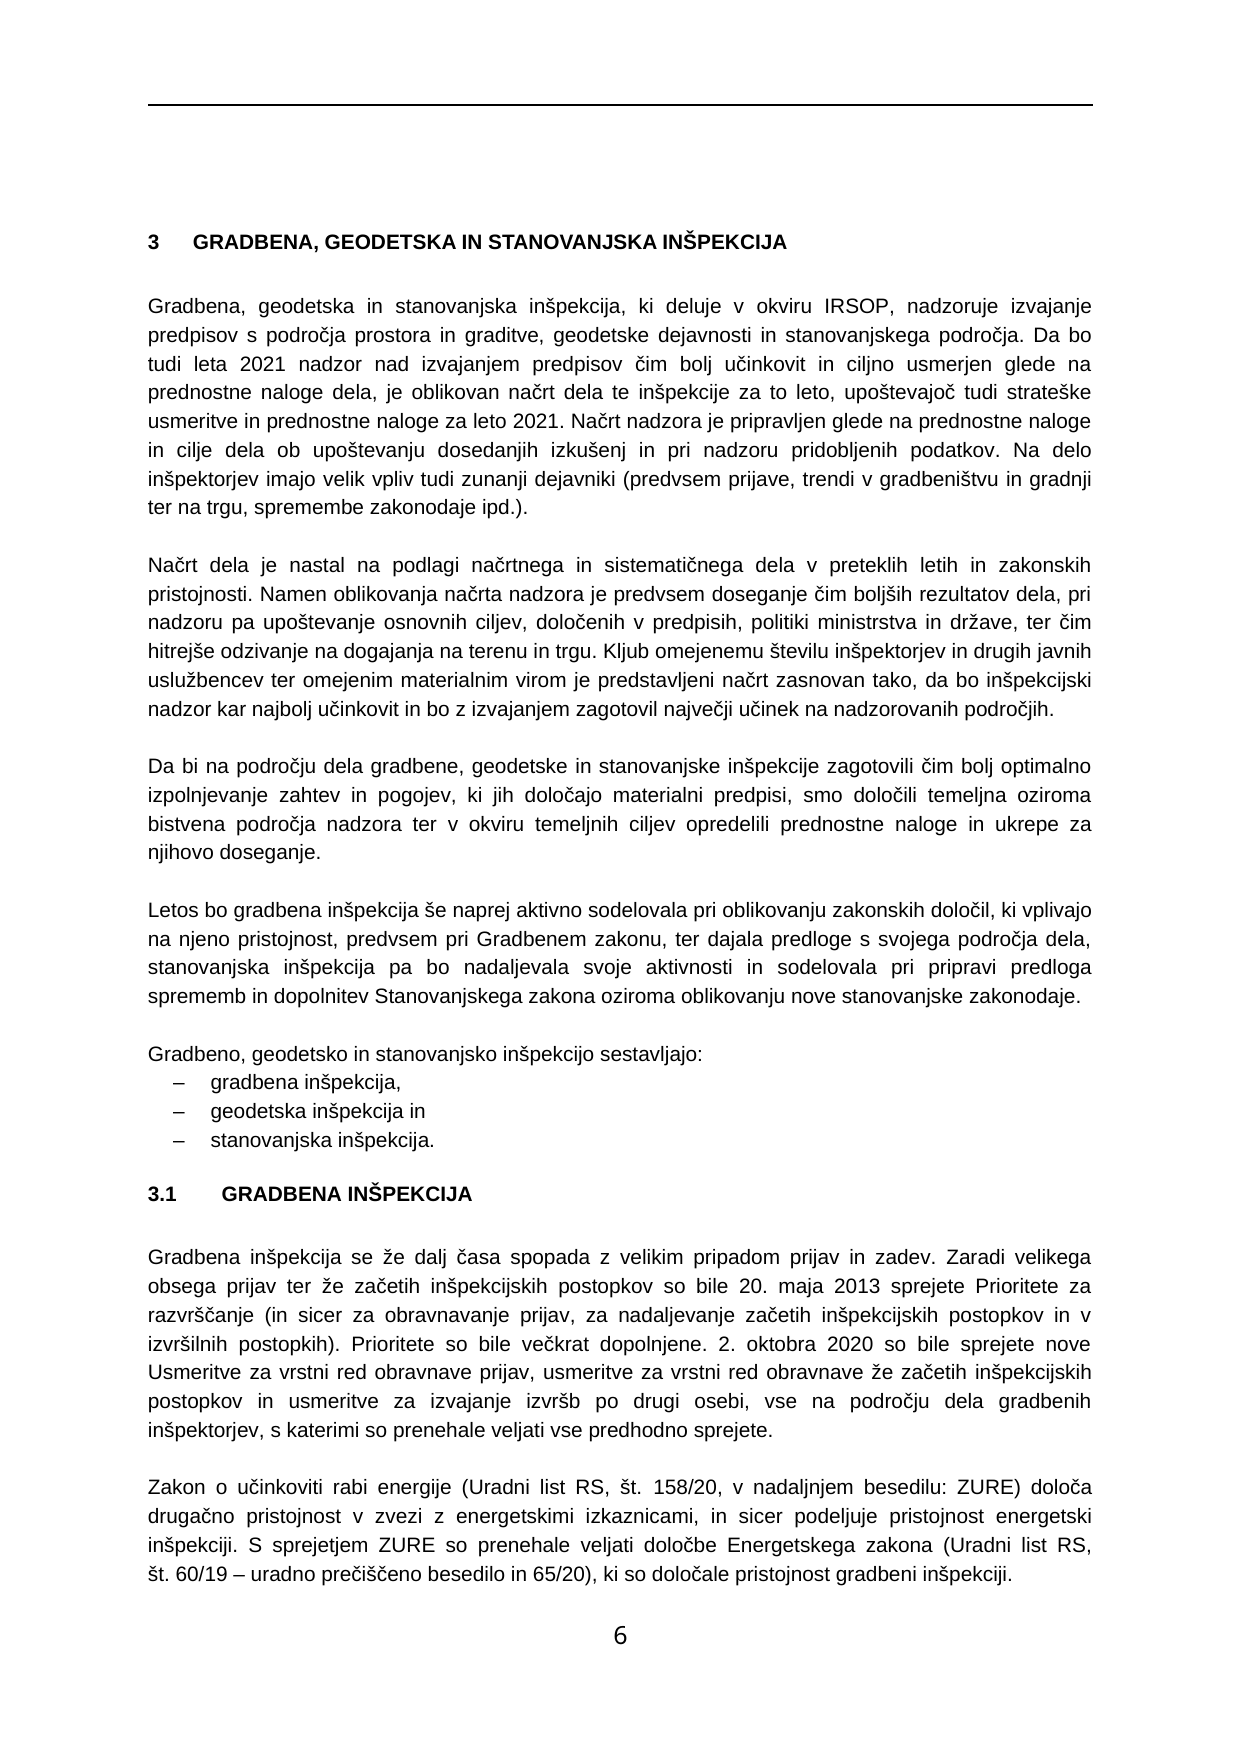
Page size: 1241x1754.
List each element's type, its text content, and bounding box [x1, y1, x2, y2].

list gradbena inšpekcija, [173, 1070, 1093, 1094]
text Da bi na področju dela gradbene, geodetske in stanovanjske inšpekcije zagotovili čim bolj optimalno izpolnjevanje zahtev in pogojev, ki jih določajo materialni predpisi, smo določili temeljna oziroma bistvena področja nadzora ter v okviru temeljnih ciljev opredelili prednostne naloge in ukrepe za njihovo doseganje. [148, 754, 1093, 864]
text Zakon o učinkoviti rabi energije (Uradni list RS, št. 158/20, v nadaljnjem besedilu: ZURE) določa drugačno pristojnost v zvezi z energetskimi izkaznicami, in sicer podeljuje pristojnost energetski inšpekciji. S sprejetjem ZURE so prenehale veljati določbe Energetskega zakona (Uradni list RS, št. 60/19 – uradno prečiščeno besedilo in 65/20), ki so določale pristojnost gradbeni inšpekciji. [148, 1475, 1093, 1585]
list stanovanjska inšpekcija. [173, 1128, 1093, 1152]
list geodetska inšpekcija in [173, 1099, 1093, 1123]
subtitle GRADBENA INŠPEKCIJA [148, 1181, 1093, 1205]
subtitle GRADBENA, GEODETSKA IN STANOVANJSKA INŠPEKCIJA [148, 230, 1093, 254]
text Gradbena inšpekcija se že dalj časa spopada z velikim pripadom prijav in zadev. Zaradi velikega obsega prijav ter že začetih inšpekcijskih postopkov so bile 20. maja 2013 sprejete Prioritete za razvrščanje (in sicer za obravnavanje prijav, za nadaljevanje začetih inšpekcijskih postopkov in v izvršilnih postopkih). Prioritete so bile večkrat dopolnjene. 2. oktobra 2020 so bile sprejete nove Usmeritve za vrstni red obravnave prijav, usmeritve za vrstni red obravnave že začetih inšpekcijskih postopkov in usmeritve za izvajanje izvršb po drugi osebi, vse na področju dela gradbenih inšpektorjev, s katerimi so prenehale veljati vse predhodno sprejete. [148, 1245, 1093, 1442]
text Načrt dela je nastal na podlagi načrtnega in sistematičnega dela v preteklih letih in zakonskih pristojnosti. Namen oblikovanja načrta nadzora je predvsem doseganje čim boljših rezultatov dela, pri nadzoru pa upoštevanje osnovnih ciljev, določenih v predpisih, politiki ministrstva in države, ter čim hitrejše odzivanje na dogajanja na terenu in trgu. Kljub omejenemu številu inšpektorjev in drugih javnih uslužbencev ter omejenim materialnim virom je predstavljeni načrt zasnovan tako, da bo inšpekcijski nadzor kar najbolj učinkovit in bo z izvajanjem zagotovil največji učinek na nadzorovanih področjih. [148, 553, 1093, 720]
text Gradbeno, geodetsko in stanovanjsko inšpekcijo sestavljajo: [148, 1041, 1093, 1065]
text Gradbena, geodetska in stanovanjska inšpekcija, ki deluje v okviru IRSOP, nadzoruje izvajanje predpisov s področja prostora in graditve, geodetske dejavnosti in stanovanjskega področja. Da bo tudi leta 2021 nadzor nad izvajanjem predpisov čim bolj učinkovit in ciljno usmerjen glede na prednostne naloge dela, je oblikovan načrt dela te inšpekcije za to leto, upoštevajoč tudi strateške usmeritve in prednostne naloge za leto 2021. Načrt nadzora je pripravljen glede na prednostne naloge in cilje dela ob upoštevanju dosedanjih izkušenj in pri nadzoru pridobljenih podatkov. Na delo inšpektorjev imajo velik vpliv tudi zunanji dejavniki (predvsem prijave, trendi v gradbeništvu in gradnji ter na trgu, spremembe zakonodaje ipd.). [148, 294, 1093, 519]
text Letos bo gradbena inšpekcija še naprej aktivno sodelovala pri oblikovanju zakonskih določil, ki vplivajo na njeno pristojnost, predvsem pri Gradbenem zakonu, ter dajala predloge s svojega področja dela, stanovanjska inšpekcija pa bo nadaljevala svoje aktivnosti in sodelovala pri pripravi predloga sprememb in dopolnitev Stanovanjskega zakona oziroma oblikovanju nove stanovanjske zakonodaje. [148, 898, 1093, 1008]
